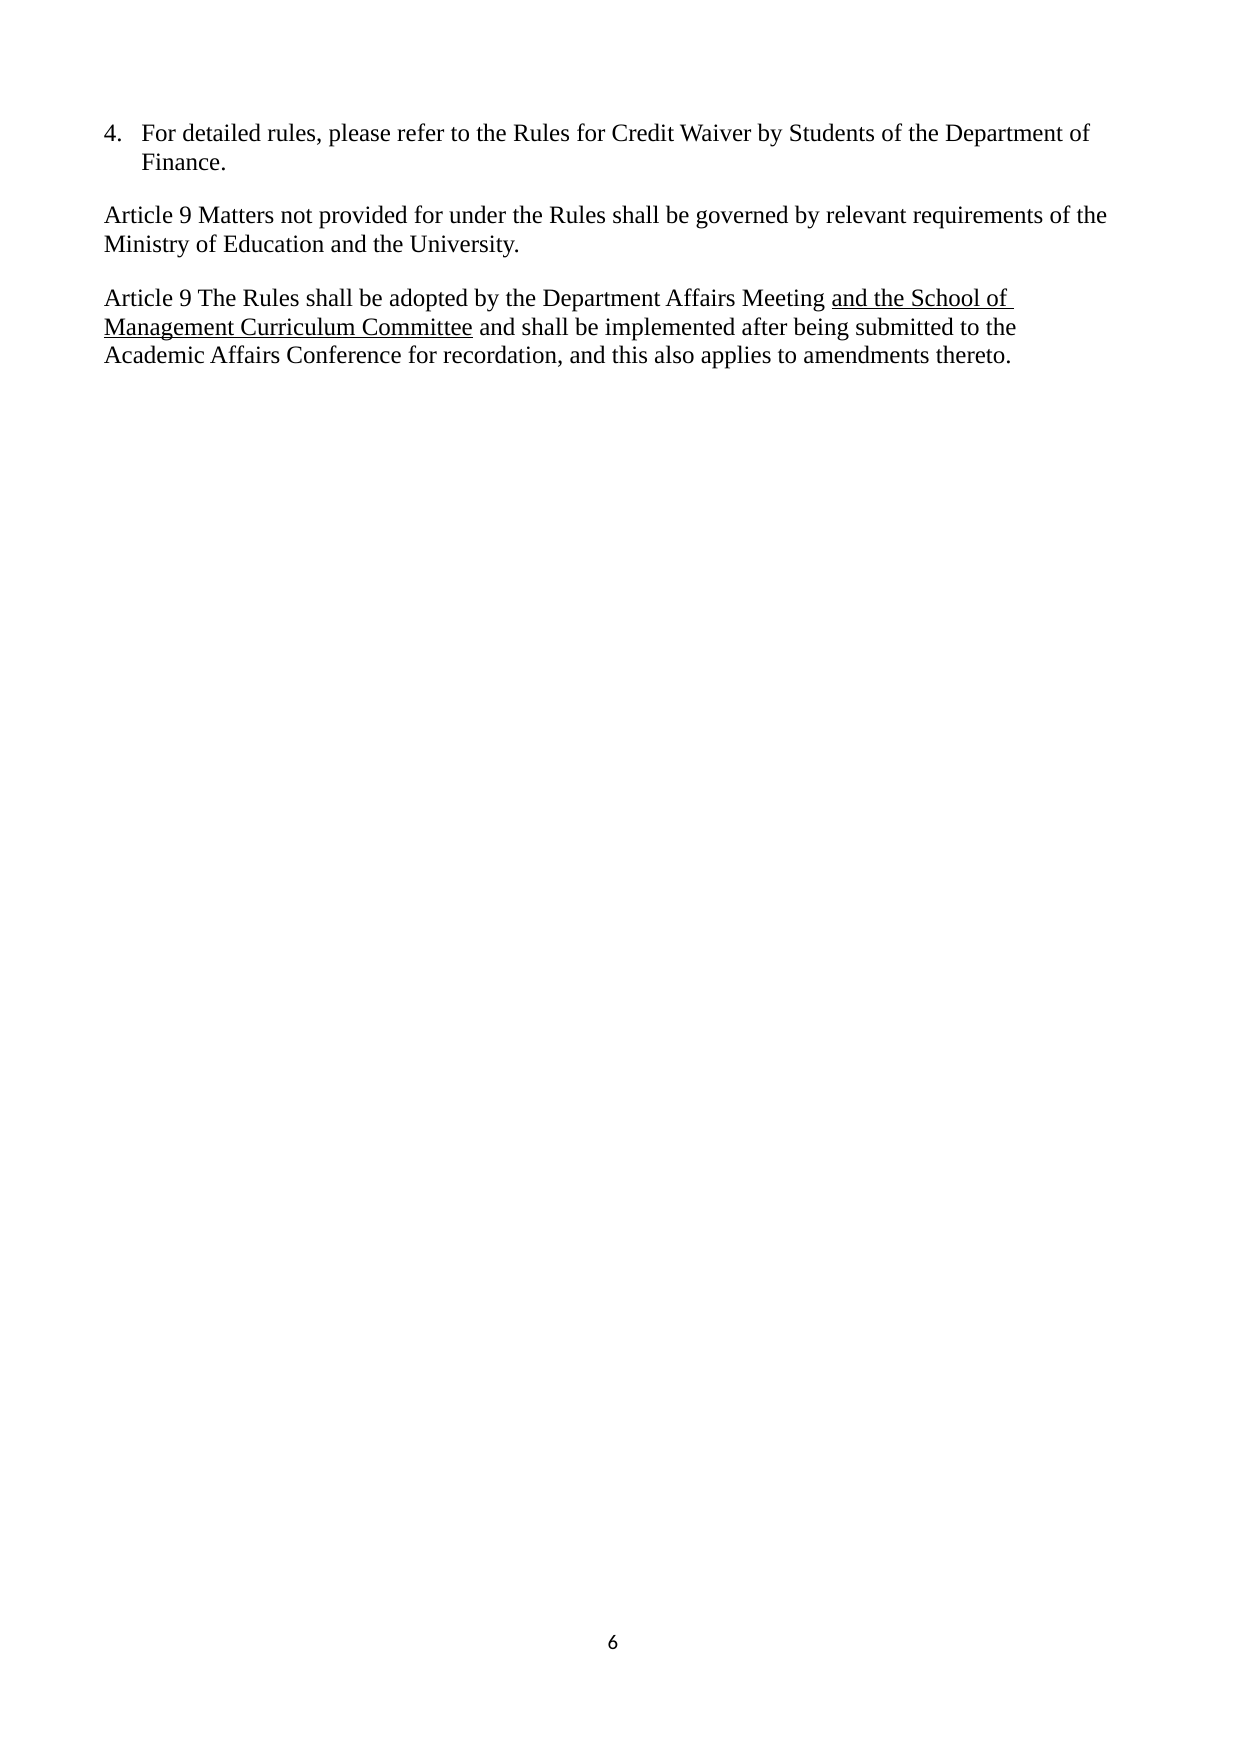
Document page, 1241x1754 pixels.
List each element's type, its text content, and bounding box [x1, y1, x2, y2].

text Article 9 Matters not provided for under the Rules shall be governed by relevant requirements of the Ministry of Education and the University. [103, 201, 1122, 258]
list For detailed rules, please refer to the Rules for Credit Waiver by Students of the Department of Finance. [103, 118, 1122, 176]
text Article 9 The Rules shall be adopted by the Department Affairs Meeting and the School of Management Curriculum Committee and shall be implemented after being submitted to the Academic Affairs Conference for recordation, and this also applies to amendments thereto. [103, 283, 1122, 369]
